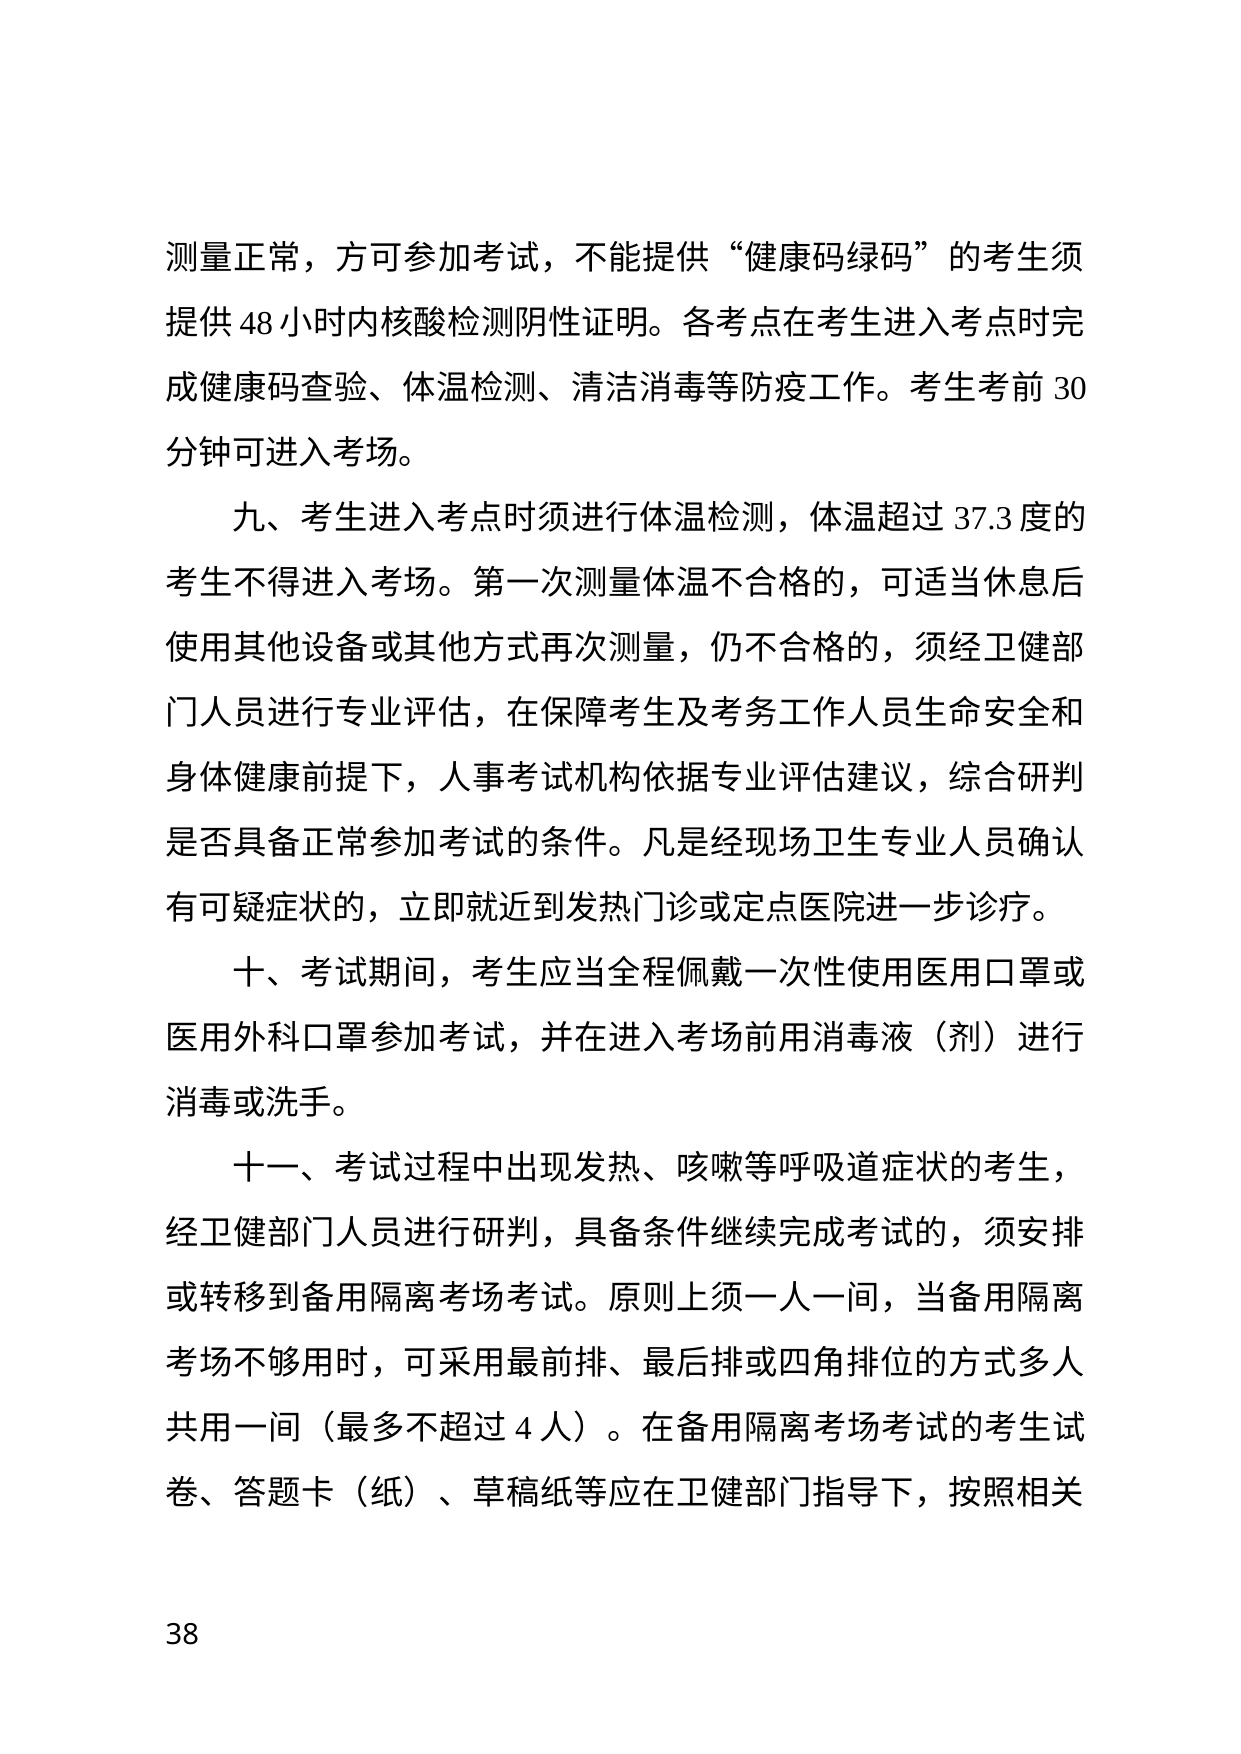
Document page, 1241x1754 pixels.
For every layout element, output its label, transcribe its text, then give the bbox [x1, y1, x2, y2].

text 十、考试期间，考生应当全程佩戴一次性使用医用口罩或医用外科口罩参加考试，并在进入考场前用消毒液（剂）进行消毒或洗手。 [165, 937, 1087, 1132]
text 九、考生进入考点时须进行体温检测，体温超过37.3度的考生不得进入考场。第一次测量体温不合格的，可适当休息后使用其他设备或其他方式再次测量，仍不合格的，须经卫健部门人员进行专业评估，在保障考生及考务工作人员生命安全和身体健康前提下，人事考试机构依据专业评估建议，综合研判是否具备正常参加考试的条件。凡是经现场卫生专业人员确认有可疑症状的，立即就近到发热门诊或定点医院进一步诊疗。 [165, 482, 1087, 937]
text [165, 222, 1087, 482]
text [165, 1132, 1087, 1522]
